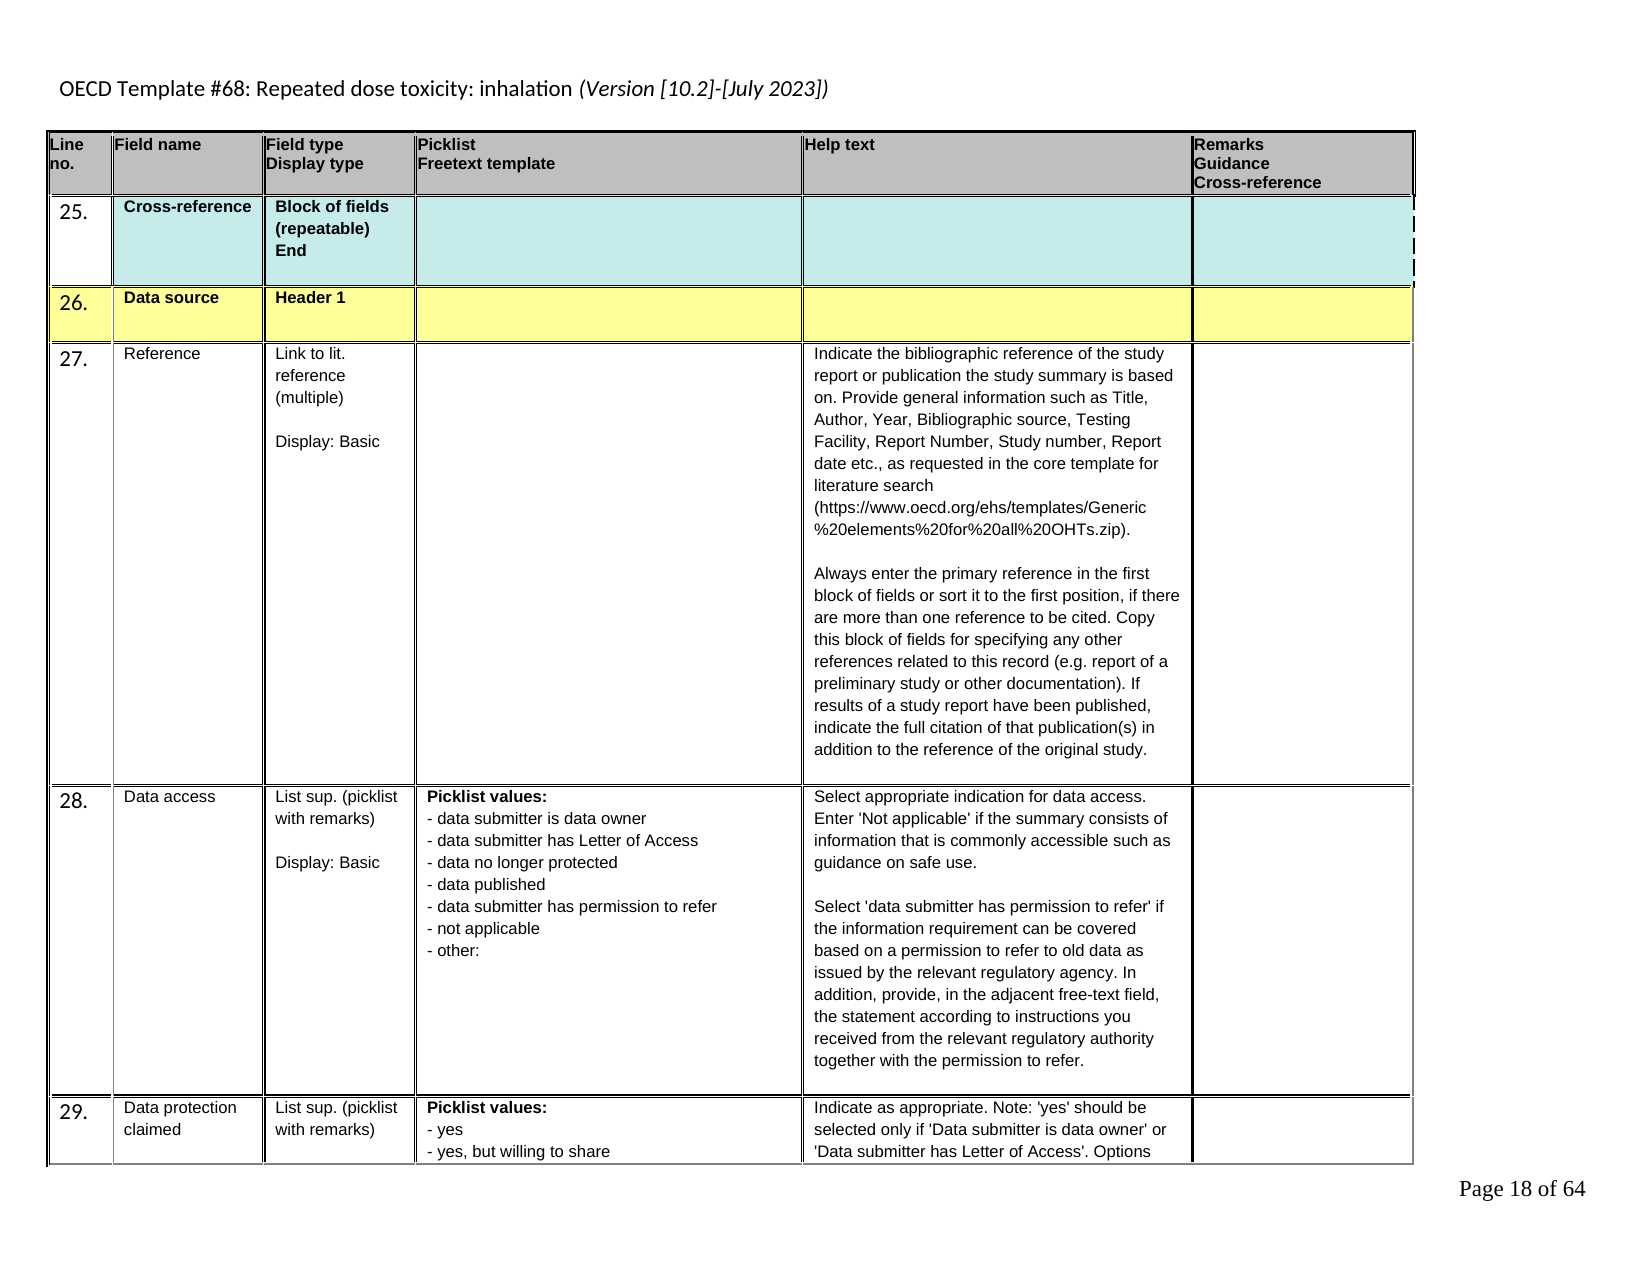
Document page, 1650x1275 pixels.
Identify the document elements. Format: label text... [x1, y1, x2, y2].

table_cell Indicate the bibliographic reference of the study report or publication the study summary is based on. Provide general information such as Title, Author, Year, Bibliographic source, Testing Facility, Report Number, Study number, Report date etc., as requested in the core template for literature search (https://www.oecd.org/ehs/templates/Generic%20elements%20for%20all%20OHTs.zip). Always enter the primary reference in the first block of fields or sort it to the first position, if there are more than one reference to be cited. Copy this block of fields for specifying any other references related to this record (e.g. report of a preliminary study or other documentation). If results of a study report have been published, indicate the full citation of that publication(s) in addition to the reference of the original study. [804, 344, 1191, 783]
table_cell [1192, 194, 1414, 285]
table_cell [803, 1098, 1192, 1163]
table_cell Data protection claimed [113, 1094, 264, 1163]
table_cell [50, 1094, 112, 1163]
table_cell [417, 344, 801, 783]
table_cell [1192, 1094, 1413, 1163]
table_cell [264, 1098, 416, 1163]
table_header Line no. [50, 133, 112, 194]
table_cell Data access [114, 787, 262, 1094]
table_cell Block of fields (repeatable) End [266, 197, 414, 285]
table_cell List sup. (picklist with remarks) Display: Basic [266, 787, 414, 1094]
table_cell [1194, 784, 1413, 1094]
table_cell Link to lit. reference (multiple) Display: Basic [266, 344, 414, 783]
table_cell [1192, 341, 1414, 783]
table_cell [416, 1098, 803, 1163]
table_cell Header 1 [266, 288, 414, 341]
table_cell [50, 784, 111, 1094]
table_header Field type Display type [264, 133, 416, 194]
table_cell Picklist values: - data submitter is data owner - data submitter has Letter of Access - data no longer protected - data published - data submitter has permission to refer - not applicable - other: [417, 787, 801, 1094]
table_header Field name [113, 132, 264, 194]
table_cell Data source [114, 288, 262, 341]
table_cell [48, 341, 112, 783]
table_cell [48, 285, 112, 341]
table_cell [1192, 285, 1413, 341]
table_cell [804, 197, 1191, 285]
table_cell Reference [114, 344, 262, 783]
table_cell [417, 288, 801, 341]
table_cell Cross-reference [114, 197, 262, 285]
table_cell [804, 288, 1191, 341]
table_header Remarks Guidance Cross-reference [1192, 133, 1412, 194]
table_cell [417, 197, 801, 285]
table_cell Select appropriate indication for data access. Enter 'Not applicable' if the summary consists of information that is commonly accessible such as guidance on safe use. Select 'data submitter has permission to refer' if the information requirement can be covered based on a permission to refer to old data as issued by the relevant regulatory agency. In addition, provide, in the adjacent free-text field, the statement according to instructions you received from the relevant regulatory authority together with the permission to refer. [804, 787, 1191, 1094]
table_header Help text [803, 133, 1192, 194]
table_header Picklist Freetext template [416, 133, 803, 194]
table_cell [48, 194, 112, 285]
